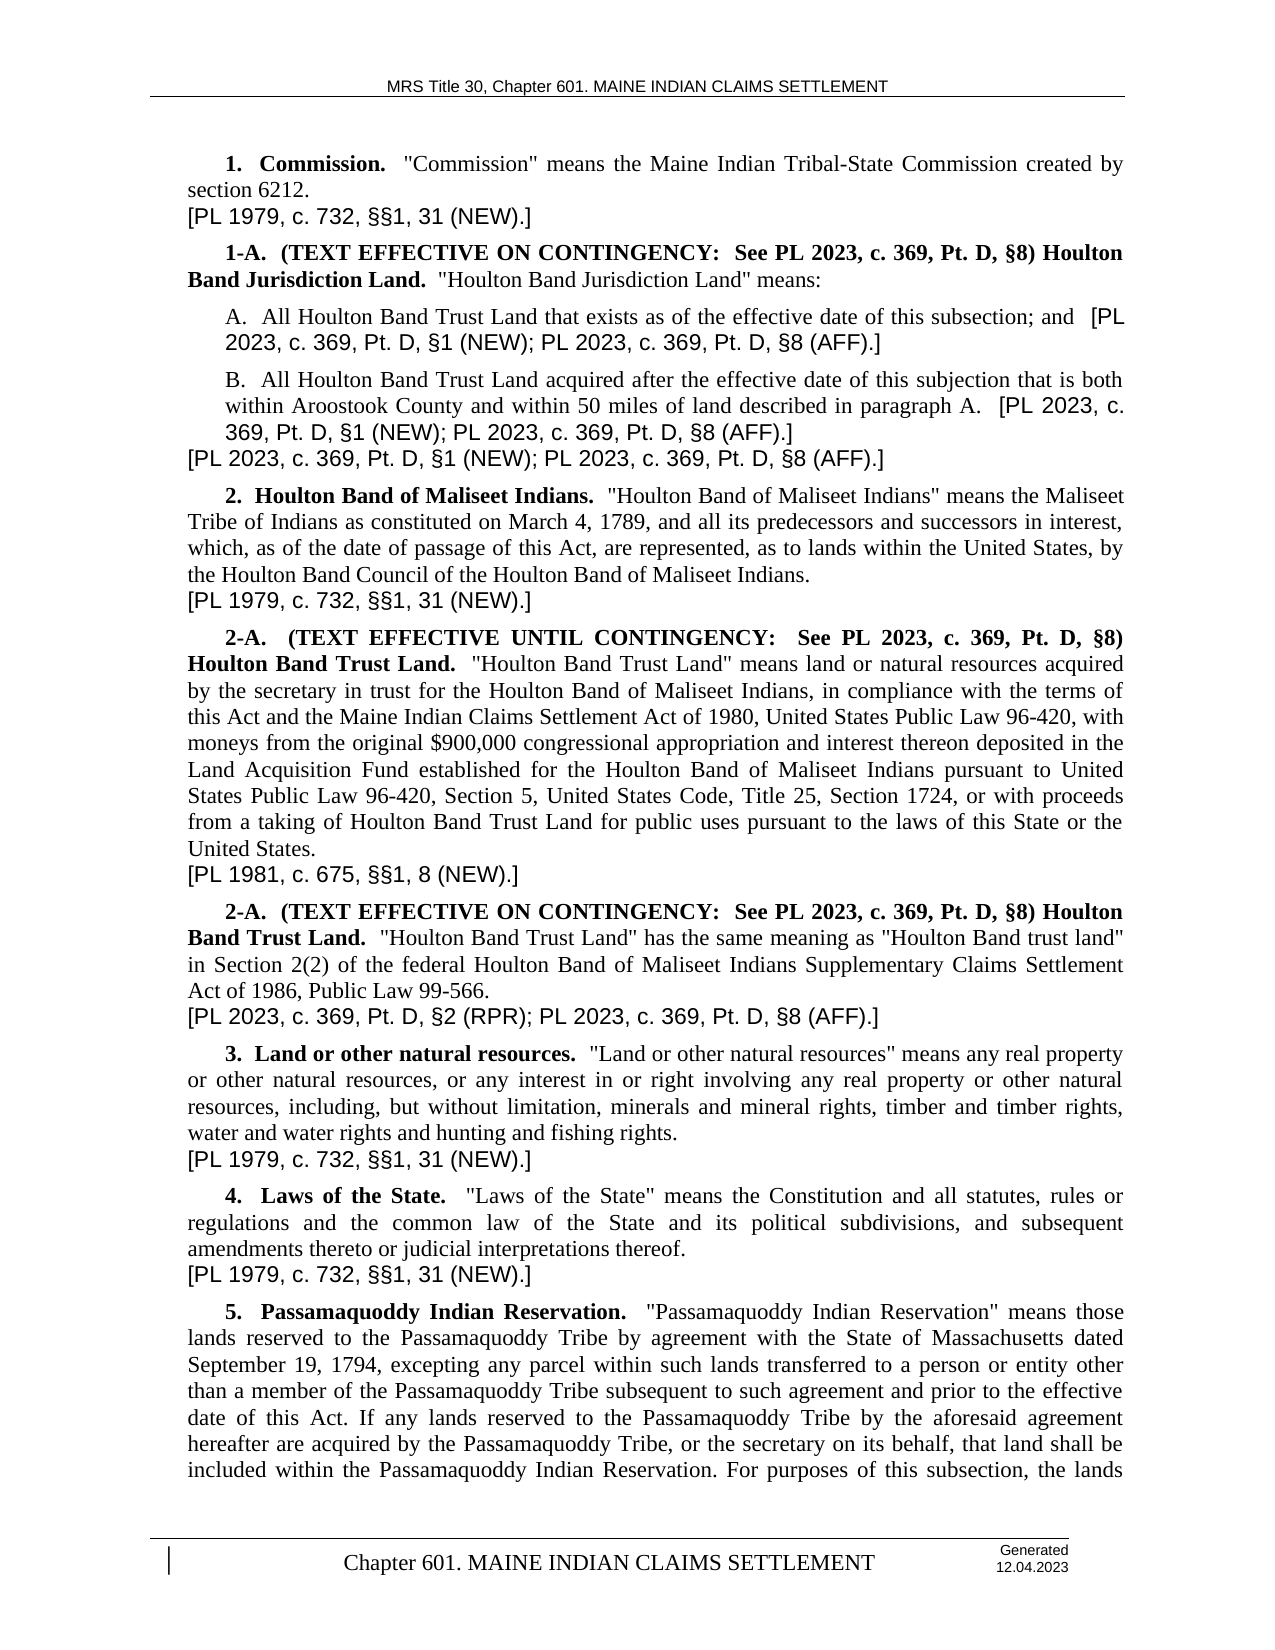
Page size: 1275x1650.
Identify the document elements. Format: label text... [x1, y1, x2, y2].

text [PL 2023, c. 369, Pt. D, §2 (RPR); PL 2023, c. 369, Pt. D, §8 (AFF).] [187, 1003, 1125, 1030]
text [PL 2023, c. 369, Pt. D, §1 (NEW); PL 2023, c. 369, Pt. D, §8 (AFF).] [187, 445, 1125, 471]
text A. All Houlton Band Trust Land that exists as of the effective date of this subsection; and [PL 2023, c. 369, Pt. D, §1 (NEW); PL 2023, c. 369, Pt. D, §8 (AFF).] [225, 303, 1125, 355]
text 3. Land or other natural resources. "Land or other natural resources" means any real property or other natural resources, or any interest in or right involving any real property or other natural resources, including, but without limitation, minerals and mineral rights, timber and timber rights, water and water rights and hunting and fishing rights. [187, 1040, 1125, 1146]
text [PL 1979, c. 732, §§1, 31 (NEW).] [187, 1146, 1125, 1172]
text B. All Houlton Band Trust Land acquired after the effective date of this subjection that is both within Aroostook County and within 50 miles of land described in paragraph A. [PL 2023, c. 369, Pt. D, §1 (NEW); PL 2023, c. 369, Pt. D, §8 (AFF).] [225, 366, 1125, 445]
text 1-A. (TEXT EFFECTIVE ON CONTINGENCY: See PL 2023, c. 369, Pt. D, §8) Houlton Band Jurisdiction Land. "Houlton Band Jurisdiction Land" means: [187, 239, 1125, 292]
text 2-A. (TEXT EFFECTIVE ON CONTINGENCY: See PL 2023, c. 369, Pt. D, §8) Houlton Band Trust Land. "Houlton Band Trust Land" has the same meaning as "Houlton Band trust land" in Section 2(2) of the federal Houlton Band of Maliseet Indians Supplementary Claims Settlement Act of 1986, Public Law 99-566. [187, 898, 1125, 1003]
text 4. Laws of the State. "Laws of the State" means the Constitution and all statutes, rules or regulations and the common law of the State and its political subdivisions, and subsequent amendments thereto or judicial interpretations thereof. [187, 1182, 1125, 1261]
text [PL 1981, c. 675, §§1, 8 (NEW).] [187, 861, 1125, 887]
text 1. Commission. "Commission" means the Maine Indian Tribal-State Commission created by section 6212. [187, 150, 1125, 203]
text [PL 1979, c. 732, §§1, 31 (NEW).] [187, 1261, 1125, 1288]
text [PL 1979, c. 732, §§1, 31 (NEW).] [187, 203, 1125, 229]
text [PL 1979, c. 732, §§1, 31 (NEW).] [187, 587, 1125, 613]
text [187, 1298, 1125, 1483]
text 2-A. (TEXT EFFECTIVE UNTIL CONTINGENCY: See PL 2023, c. 369, Pt. D, §8) Houlton Band Trust Land. "Houlton Band Trust Land" means land or natural resources acquired by the secretary in trust for the Houlton Band of Maliseet Indians, in compliance with the terms of this Act and the Maine Indian Claims Settlement Act of 1980, United States Public Law 96-420, with moneys from the original $900,000 congressional appropriation and interest thereon deposited in the Land Acquisition Fund established for the Houlton Band of Maliseet Indians pursuant to United States Public Law 96-420, Section 5, United States Code, Title 25, Section 1724, or with proceeds from a taking of Houlton Band Trust Land for public uses pursuant to the laws of this State or the United States. [187, 624, 1125, 861]
text 2. Houlton Band of Maliseet Indians. "Houlton Band of Maliseet Indians" means the Maliseet Tribe of Indians as constituted on March 4, 1789, and all its predecessors and successors in interest, which, as of the date of passage of this Act, are represented, as to lands within the United States, by the Houlton Band Council of the Houlton Band of Maliseet Indians. [187, 482, 1125, 587]
